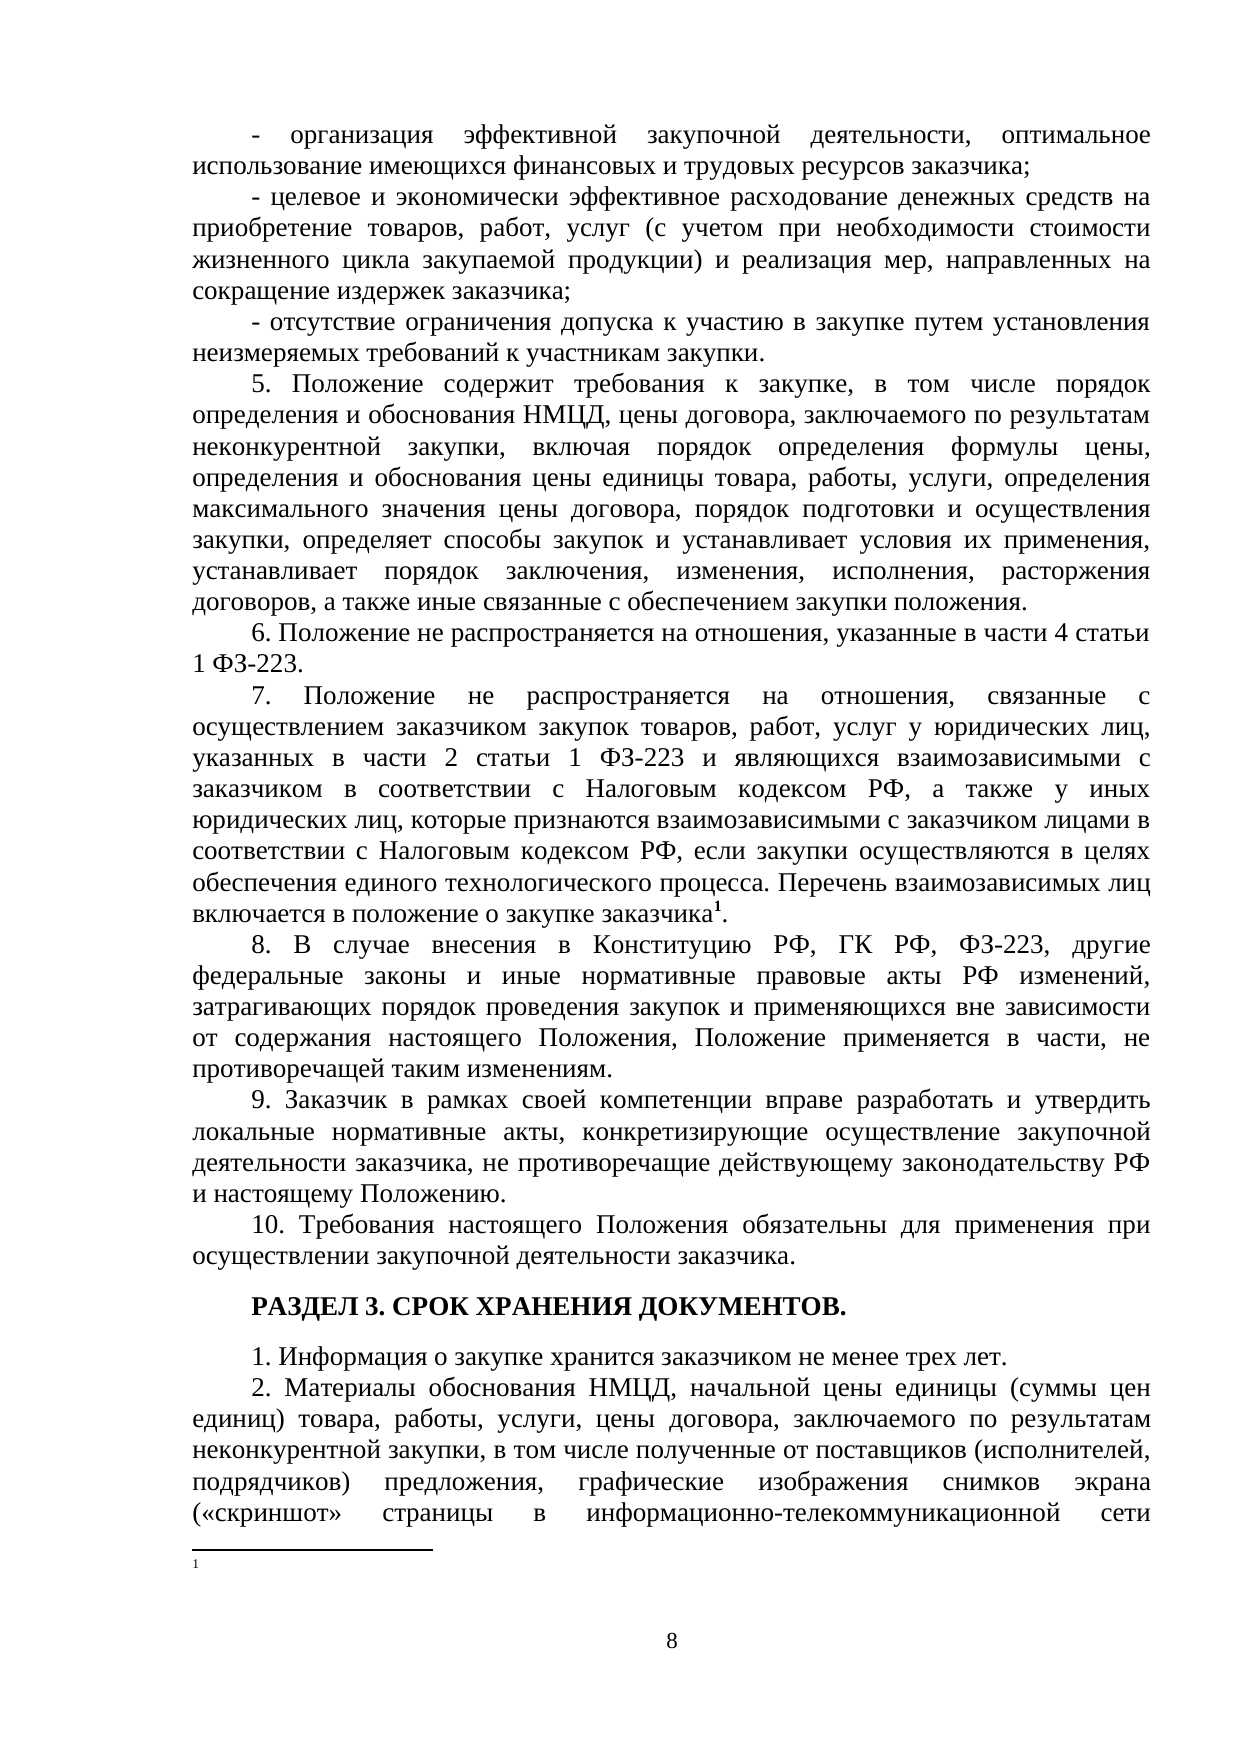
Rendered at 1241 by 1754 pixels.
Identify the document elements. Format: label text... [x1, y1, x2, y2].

text 7. Положение не распространяется на отношения, связанные с осуществлением заказчиком закупок товаров, работ, услуг у юридических лиц, указанных в части 2 статьи 1 ФЗ-223 и являющихся взаимозависимыми с заказчиком в соответствии с Налоговым кодексом РФ, а также у иных юридических лиц, которые признаются взаимозависимыми с заказчиком лицами в соответствии с Налоговым кодексом РФ, если закупки осуществляются в целях обеспечения единого технологического процесса. Перечень взаимозависимых лиц включается в положение о закупке заказчика. [192, 679, 1152, 928]
text - отсутствие ограничения допуска к участию в закупке путем установления неизмеряемых требований к участникам закупки. [192, 305, 1152, 367]
text 1. Информация о закупке хранится заказчиком не менее трех лет. [192, 1340, 1152, 1371]
text 6. Положение не распространяется на отношения, указанные в части 4 статьи 1 ФЗ-223. [192, 616, 1152, 679]
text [192, 1371, 1152, 1527]
text - целевое и экономически эффективное расходование денежных средств на приобретение товаров, работ, услуг (с учетом при необходимости стоимости жизненного цикла закупаемой продукции) и реализация мер, направленных на сокращение издержек заказчика; [192, 180, 1152, 305]
text 9. Заказчик в рамках своей компетенции вправе разработать и утвердить локальные нормативные акты, конкретизирующие осуществление закупочной деятельности заказчика, не противоречащие действующему законодательству РФ и настоящему Положению. [192, 1084, 1152, 1208]
text - организация эффективной закупочной деятельности, оптимальное использование имеющихся финансовых и трудовых ресурсов заказчика; [192, 118, 1152, 180]
text 5. Положение содержит требования к закупке, в том числе порядок определения и обоснования НМЦД, цены договора, заключаемого по результатам неконкурентной закупки, включая порядок определения формулы цены, определения и обоснования цены единицы товара, работы, услуги, определения максимального значения цены договора, порядок подготовки и осуществления закупки, определяет способы закупок и устанавливает условия их применения, устанавливает порядок заключения, изменения, исполнения, расторжения договоров, а также иные связанные с обеспечением закупки положения. [192, 367, 1152, 616]
text 10. Требования настоящего Положения обязательны для применения при осуществлении закупочной деятельности заказчика. [192, 1208, 1152, 1271]
text 8. В случае внесения в Конституцию РФ, ГК РФ, ФЗ-223, другие федеральные законы и иные нормативные правовые акты РФ изменений, затрагивающих порядок проведения закупок и применяющихся вне зависимости от содержания настоящего Положения, Положение применяется в части, не противоречащей таким изменениям. [192, 928, 1152, 1084]
text РАЗДЕЛ 3. СРОК ХРАНЕНИЯ ДОКУМЕНТОВ. [192, 1290, 1152, 1321]
